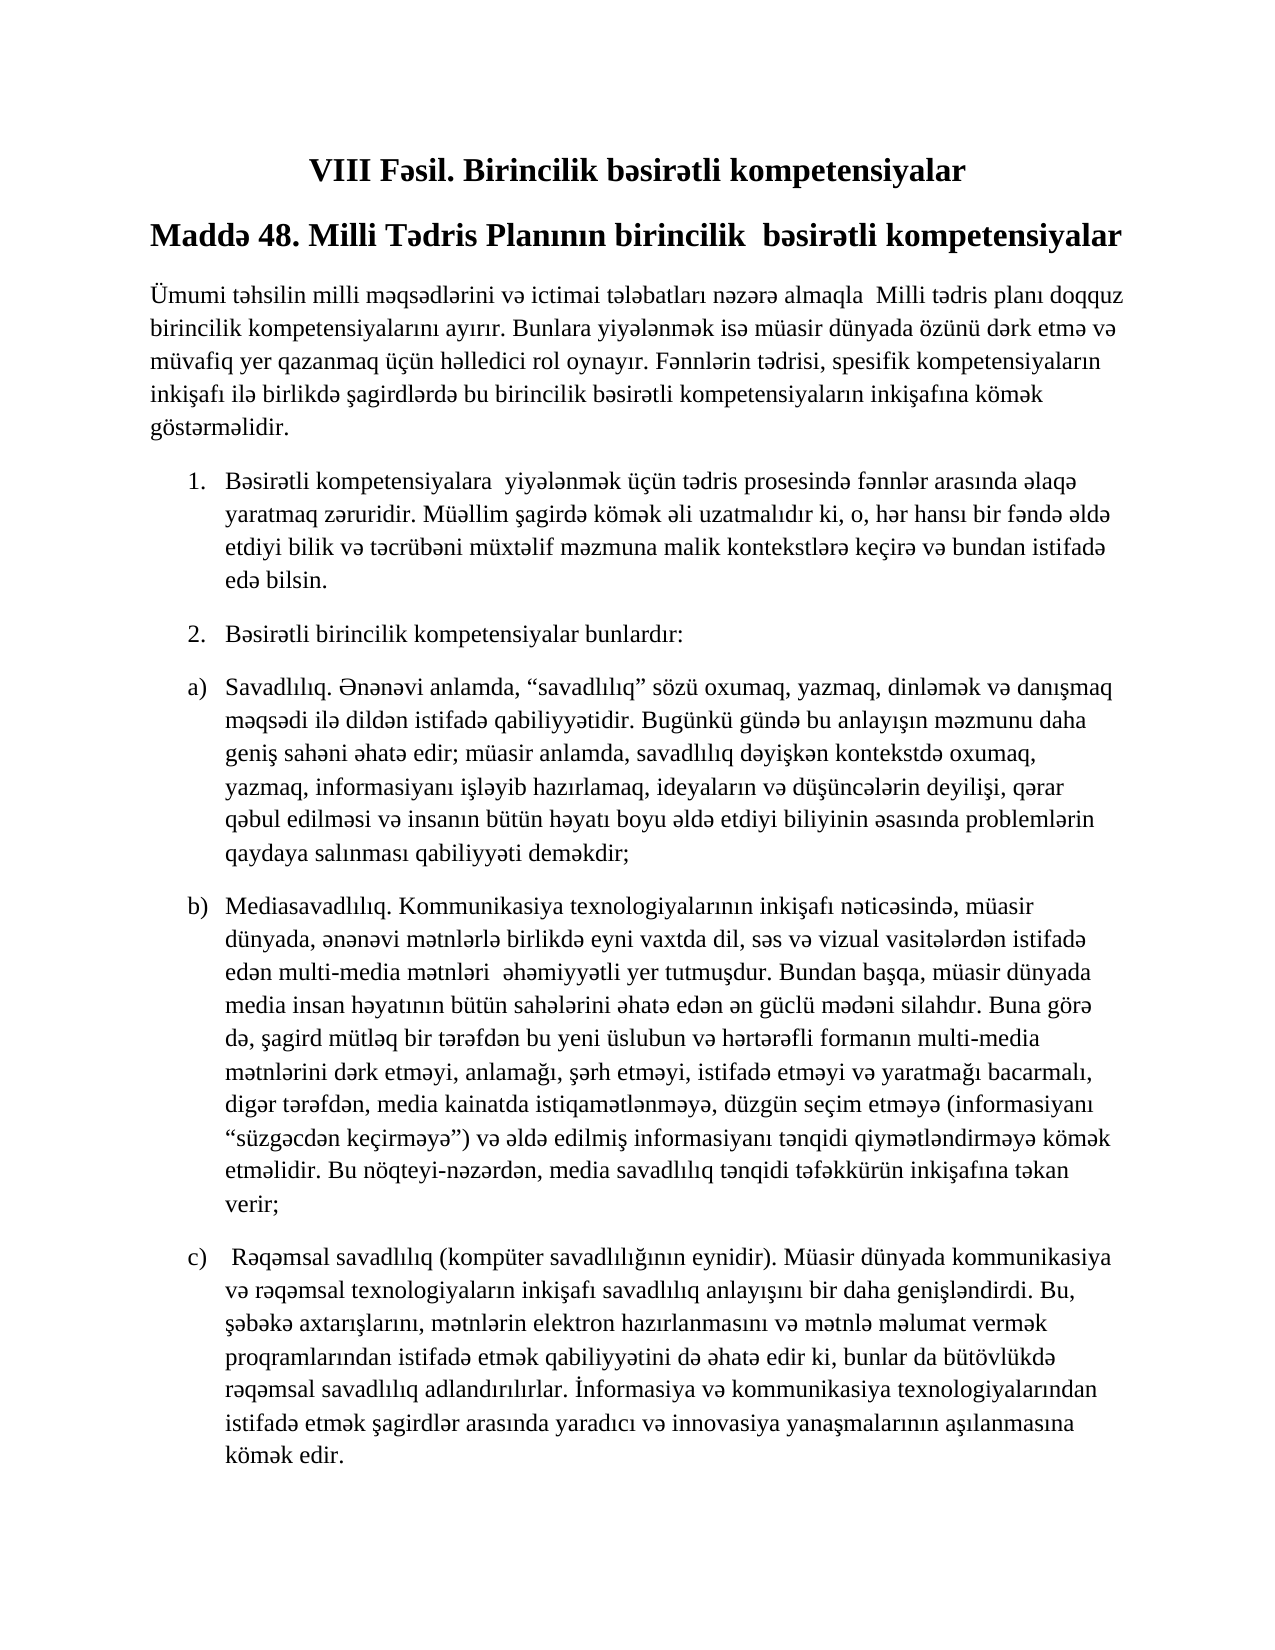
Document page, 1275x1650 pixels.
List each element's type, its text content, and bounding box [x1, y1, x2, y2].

text Maddə 48. Milli Tədris Planının birincilik bəsirətli kompetensiyalar [150, 215, 1125, 253]
list Rəqəmsal savadlılıq (kompüter savadlılığının eynidir). Müasir dünyada kommunikasiya və rəqəmsal texnologiyaların inkişafı savadlılıq anlayışını bir daha genişləndirdi. Bu, şəbəkə axtarışlarını, mətnlərin elektron hazırlanmasını və mətnlə məlumat vermək proqramlarından istifadə etmək qabiliyyətini də əhatə edir ki, bunlar da bütövlükdə rəqəmsal savadlılıq adlandırılırlar. İnformasiya və kommunikasiya texnologiyalarından istifadə etmək şagirdlər arasında yaradıcı və innovasiya yanaşmalarının aşılanmasına kömək edir. [187, 1242, 1125, 1469]
text Ümumi təhsilin milli məqsədlərini və ictimai tələbatları nəzərə almaqla Milli tədris planı doqquz birincilik kompetensiyalarını ayırır. Bunlara yiyələnmək isə müasir dünyada özünü dərk etmə və müvafiq yer qazanmaq üçün həlledici rol oynayır. Fənnlərin tədrisi, spesifik kompetensiyaların inkişafı ilə birlikdə şagirdlərdə bu birincilik bəsirətli kompetensiyaların inkişafına kömək göstərməlidir. [150, 280, 1125, 441]
text VIII Fəsil. Birincilik bəsirətli kompetensiyalar [150, 150, 1125, 188]
list Bəsirətli kompetensiyalara yiyələnmək üçün tədris prosesində fənnlər arasında əlaqə yaratmaq zəruridir. Müəllim şagirdə kömək əli uzatmalıdır ki, o, hər hansı bir fəndə əldə etdiyi bilik və təcrübəni müxtəlif məzmuna malik kontekstlərə keçirə və bundan istifadə edə bilsin. [187, 466, 1125, 593]
list Savadlılıq. Ənənəvi anlamda, “savadlılıq” sözü oxumaq, yazmaq, dinləmək və danışmaq məqsədi ilə dildən istifadə qabiliyyətidir. Bugünkü gündə bu anlayışın məzmunu daha geniş sahəni əhatə edir; müasir anlamda, savadlılıq dəyişkən kontekstdə oxumaq, yazmaq, informasiyanı işləyib hazırlamaq, ideyaların və düşüncələrin deyilişi, qərar qəbul edilməsi və insanın bütün həyatı boyu əldə etdiyi biliyinin əsasında problemlərin qaydaya salınması qabiliyyəti deməkdir; [187, 672, 1125, 866]
list Mediasavadlılıq. Kommunikasiya texnologiyalarının inkişafı nəticəsində, müasir dünyada, ənənəvi mətnlərlə birlikdə eyni vaxtda dil, səs və vizual vasitələrdən istifadə edən multi-media mətnləri əhəmiyyətli yer tutmuşdur. Bundan başqa, müasir dünyada media insan həyatının bütün sahələrini əhatə edən ən güclü mədəni silahdır. Buna görə də, şagird mütləq bir tərəfdən bu yeni üslubun və hərtərəfli formanın multi-media mətnlərini dərk etməyi, anlamağı, şərh etməyi, istifadə etməyi və yaratmağı bacarmalı, digər tərəfdən, media kainatda istiqamətlənməyə, düzgün seçim etməyə (informasiyanı “süzgəcdən keçirməyə”) və əldə edilmiş informasiyanı tənqidi qiymətləndirməyə kömək etməlidir. Bu nöqteyi-nəzərdən, media savadlılıq tənqidi təfəkkürün inkişafına təkan verir; [187, 891, 1125, 1217]
list Bəsirətli birincilik kompetensiyalar bunlardır: [187, 619, 1125, 647]
